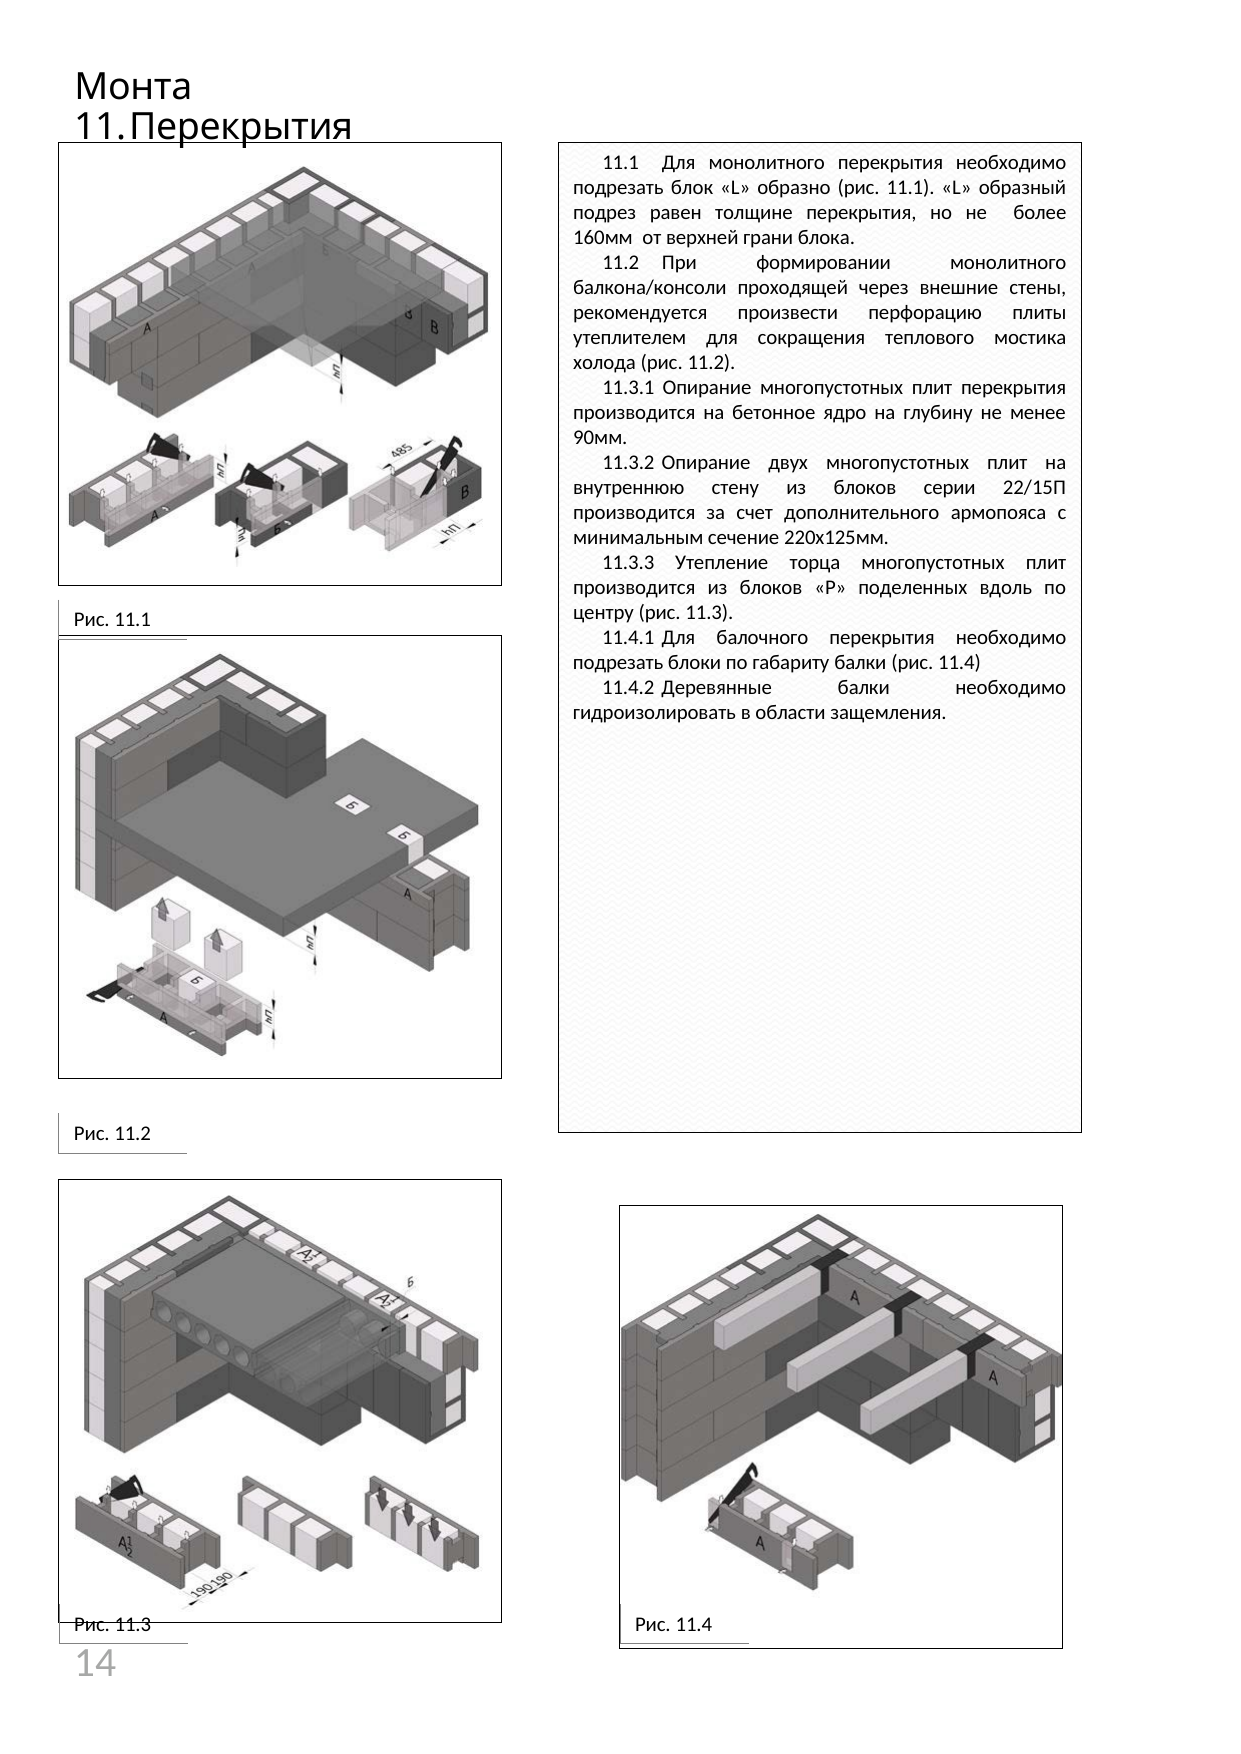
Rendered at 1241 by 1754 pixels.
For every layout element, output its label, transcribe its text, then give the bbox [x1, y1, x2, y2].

list При формировании монолитного балкона/консоли проходящей через внешние стены, рекомендуется произвести перфорацию плиты утеплителем для сокращения теплового мостика холода (рис. 11.2). [573, 249, 1066, 374]
list Для монолитного перекрытия необходимо подрезать блок «L» образно (рис. 11.1). «L» образный подрез равен толщине перекрытия, но не более 160мм от верхней грани блока. [573, 149, 1066, 249]
picture [59, 143, 501, 585]
picture [620, 1206, 1062, 1611]
list Перекрытия [74, 106, 502, 147]
text Рис. 11.3 Рис. 11.4 [74, 1611, 1078, 1636]
list Опирание двух многопустотных плит на внутреннюю стену из блоков серии 22/15П производится за счет дополнительного армопояса с минимальным сечение 220х125мм. [573, 449, 1066, 549]
subtitle 14 [74, 1636, 1078, 1687]
picture [59, 1180, 501, 1622]
list Опирание многопустотных плит перекрытия производится на бетонное ядро на глубину не менее 90мм. [573, 374, 1066, 449]
list Деревянные балки необходимо гидроизолировать в области защемления. [573, 674, 1066, 724]
text Рис. 11.2 [74, 1120, 1078, 1146]
picture [559, 143, 1081, 1132]
list Утепление торца многопустотных плит производится из блоков «Р» поделенных вдоль по центру (рис. 11.3). [573, 549, 1066, 624]
text Рис. 11.1 [74, 607, 502, 632]
picture [59, 636, 501, 1078]
list Для балочного перекрытия необходимо подрезать блоки по габариту балки (рис. 11.4) [573, 624, 1066, 674]
